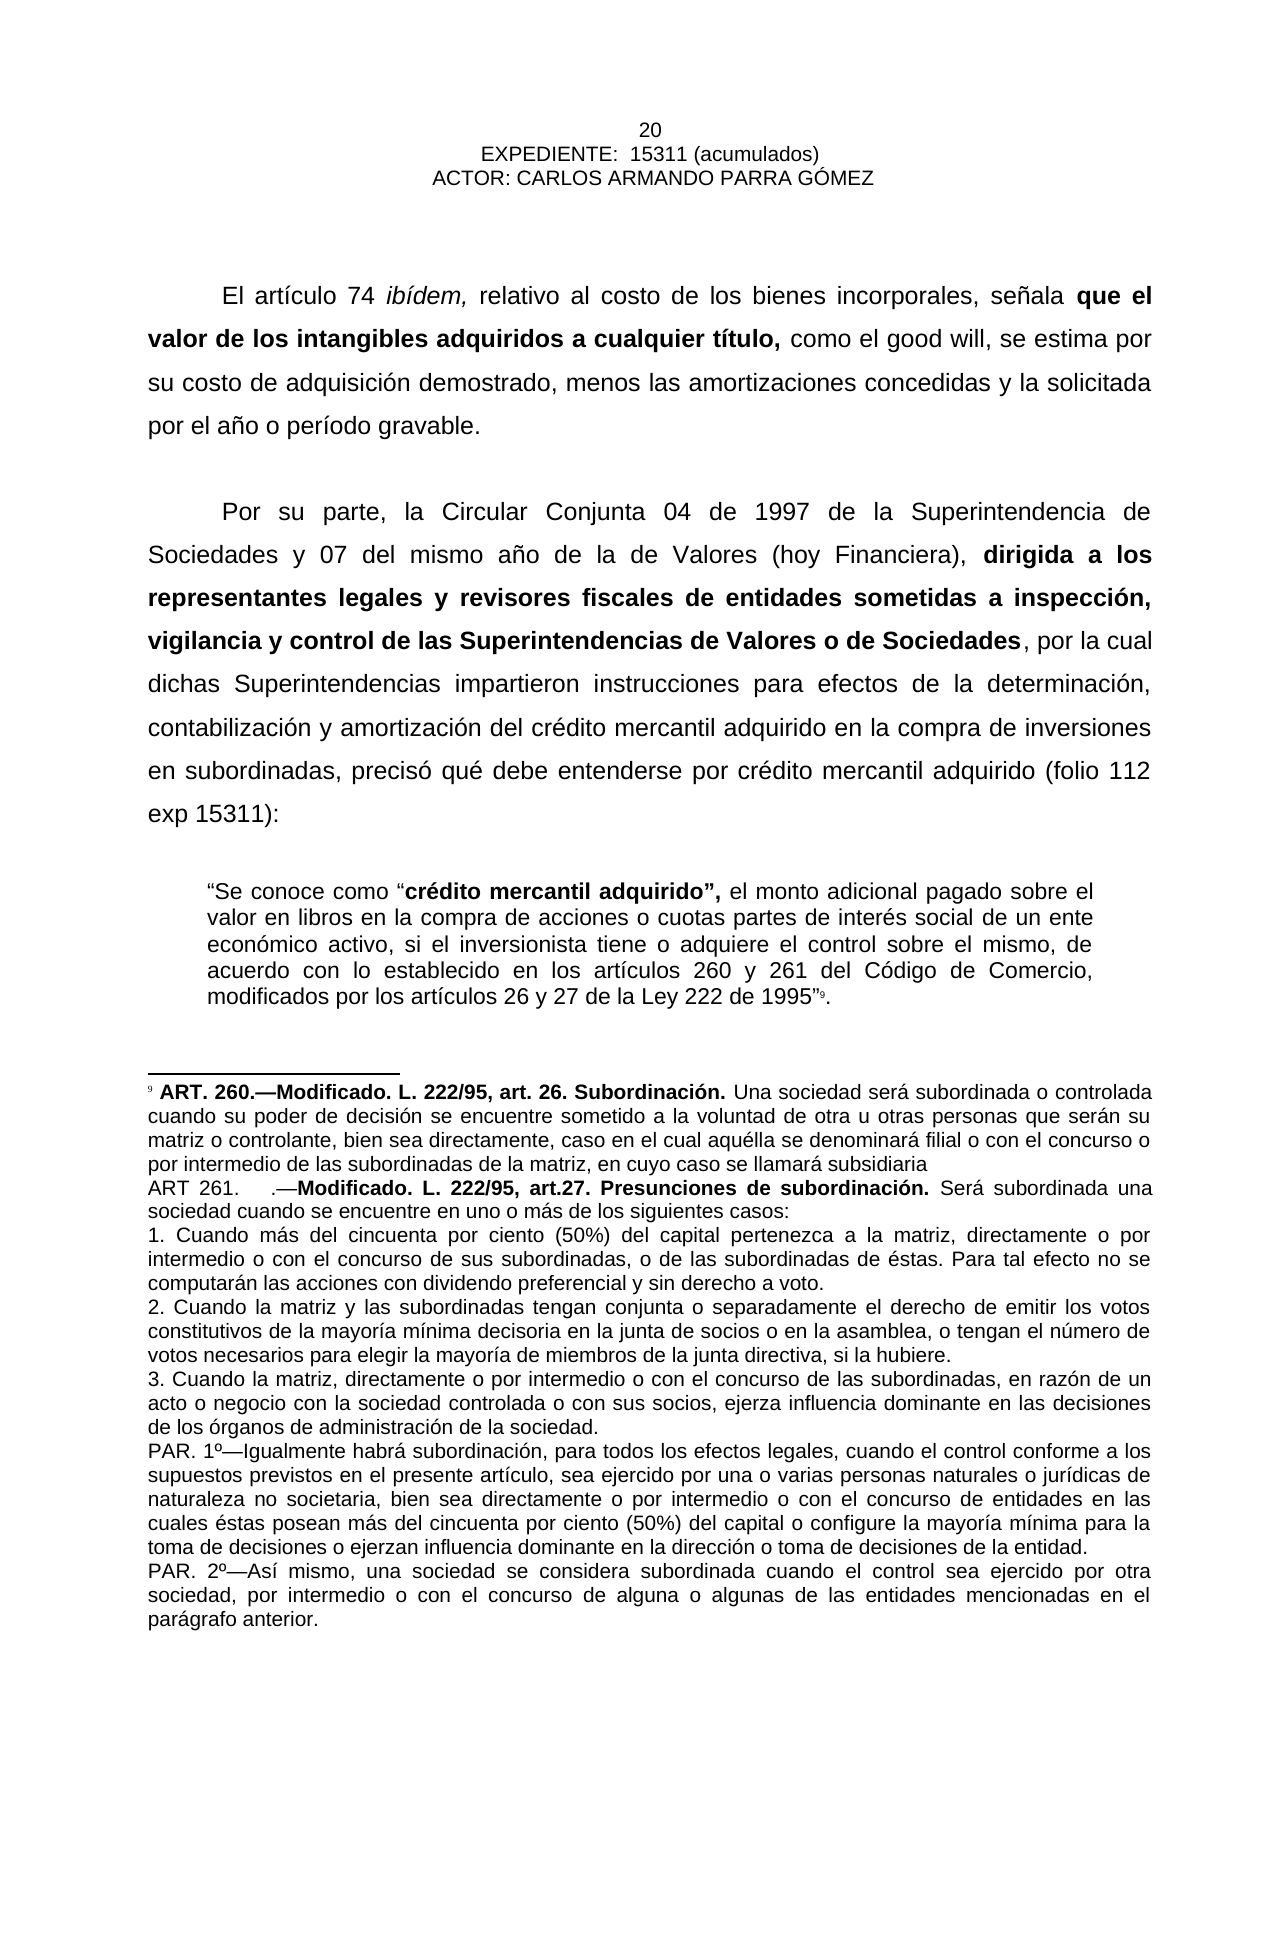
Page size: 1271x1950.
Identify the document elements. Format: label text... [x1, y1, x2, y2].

text Por su parte, 04 de 1997 de de Sociedades y 07 del mismo año de la de Valores (hoy Financiera), dirigida a los representantes legales y revisores fiscales de entidades sometidas a inspección, vigilancia y control de las Superintendencias de Valores o de Sociedades, por la cual dichas Superintendencias impartieron instrucciones para efectos de la determinación, contabilización y amortización del crédito mercantil adquirido en la compra de inversiones en subordinadas, precisó qué debe entenderse por crédito mercantil adquirido (folio 112 exp 15311): [148, 497, 1153, 827]
text “Se conoce como “crédito mercantil adquirido”, el monto adicional pagado sobre el valor en libros en la compra de acciones o cuotas partes de interés social de un ente económico activo, si el inversionista tiene o adquiere el control sobre el mismo, de acuerdo con lo establecido en los artículos 260 y 261 del Código de Comercio, modificados por los artículos 26 y 27 de 222 de . [207, 878, 1094, 1010]
text El artículo 74 ibídem, relativo al costo de los bienes incorporales, señala que el valor de los intangibles adquiridos a cualquier título, como el good will, se estima por su costo de adquisición demostrado, menos las amortizaciones concedidas y la solicitada por el año o período gravable. [148, 281, 1153, 439]
